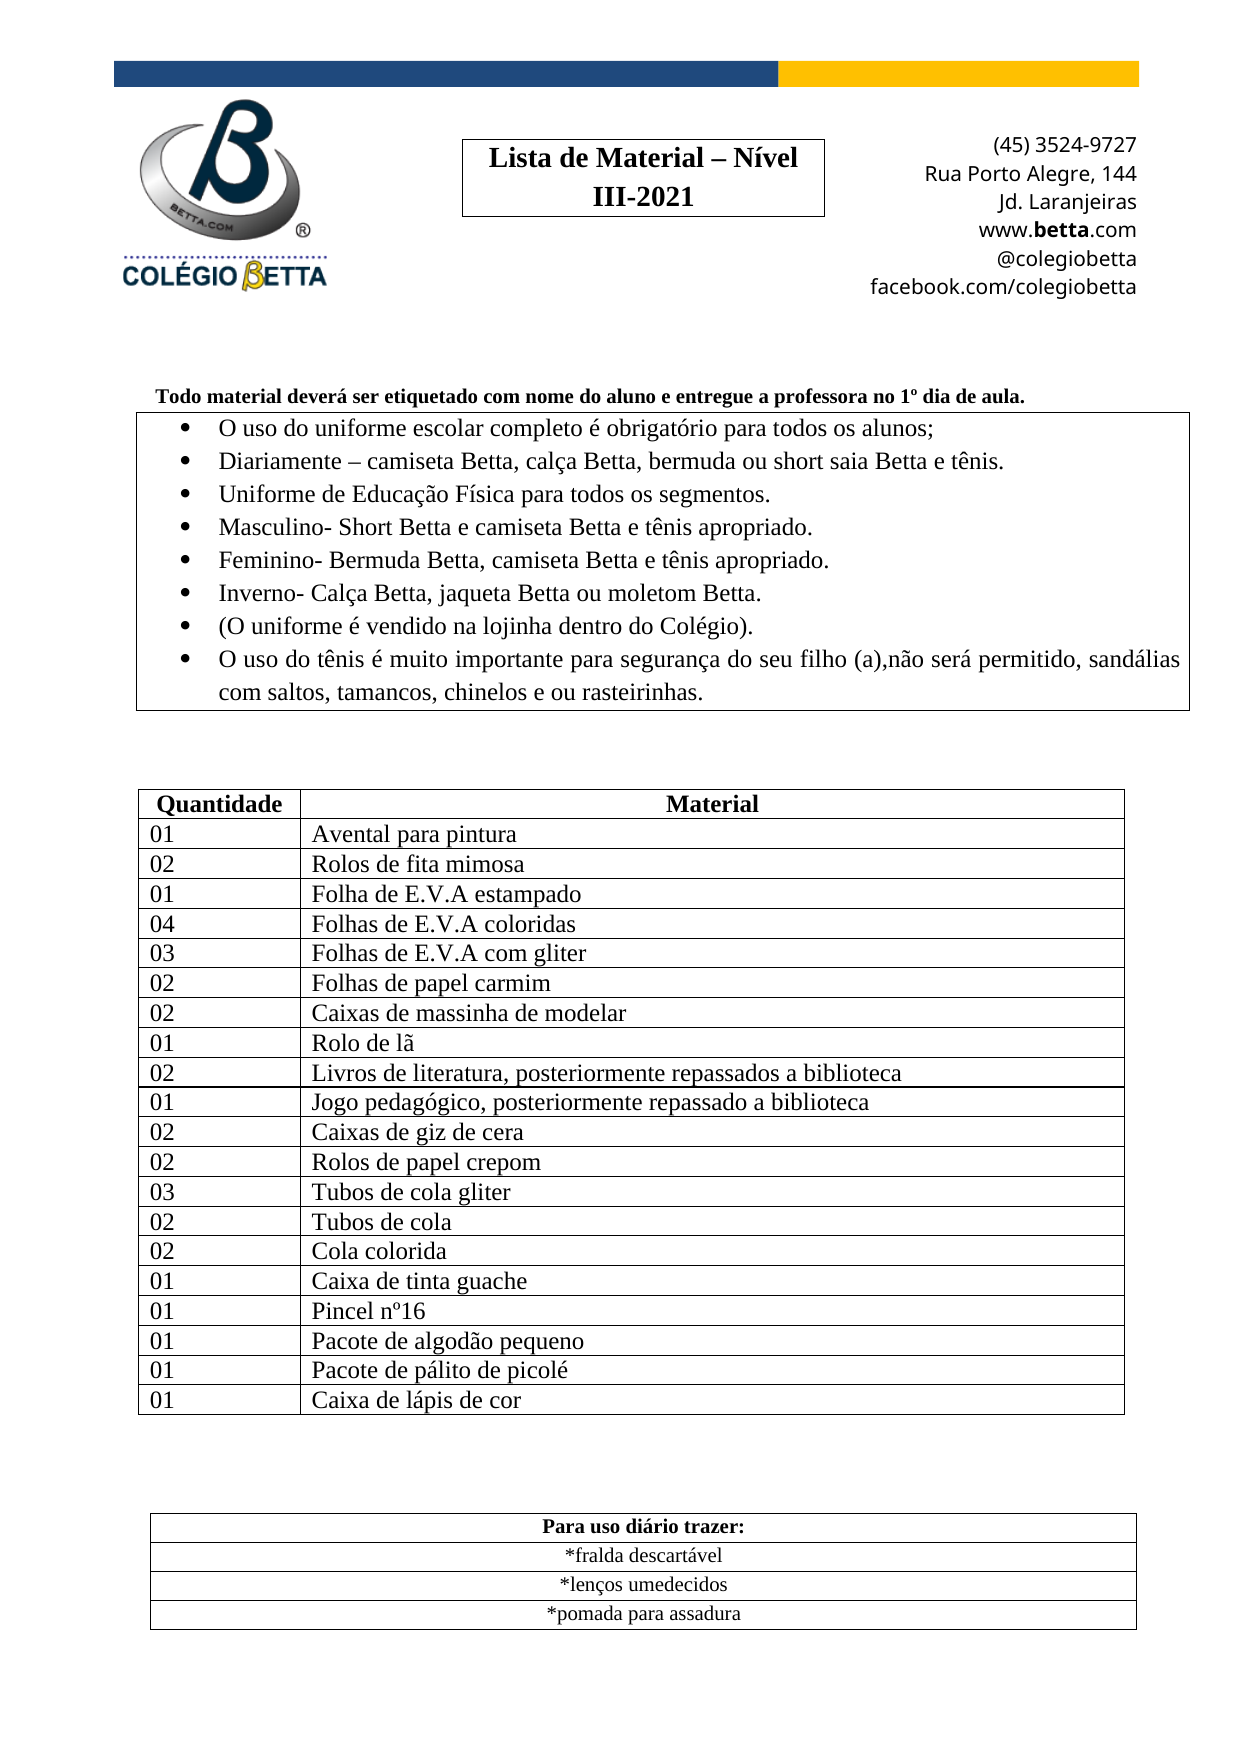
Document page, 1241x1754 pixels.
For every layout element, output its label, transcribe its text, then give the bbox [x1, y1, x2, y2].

table_cell 01 [139, 1296, 300, 1325]
table_cell Rolos de papel crepom [301, 1147, 1124, 1176]
table_cell Livros de literatura, posteriormente repassados a biblioteca [301, 1058, 1124, 1086]
table_cell Jogo pedagógico, posteriormente repassado a biblioteca [301, 1088, 1124, 1116]
text Todo material deverá ser etiquetado com nome do aluno e entregue a professora no 1º dia de aula. [150, 384, 1137, 408]
table_cell Folhas de papel carmim [301, 968, 1124, 997]
table_cell 01 [139, 1266, 300, 1295]
table_cell Folha de E.V.A estampado [301, 879, 1124, 908]
table_header Quantidade [139, 790, 300, 818]
table_cell 04 [139, 909, 300, 937]
table_cell *lenços umedecidos [151, 1572, 1136, 1600]
table_header Para uso diário trazer: [151, 1514, 1136, 1542]
table_cell 02 [139, 1058, 300, 1086]
table_header Lista de Material – Nível III-2021 [463, 140, 824, 216]
table_header O uso do uniforme escolar completo é obrigatório para todos os alunos; Diariamente – camiseta Betta, calça Betta, bermuda ou short saia Betta e tênis. Uniforme de Educação Física para todos os segmentos. Masculino- Short Betta e camiseta Betta e tênis apropriado. Feminino- Bermuda Betta, camiseta Betta e tênis apropriado. Inverno- Calça Betta, jaqueta Betta ou moletom Betta. (O uniforme é vendido na lojinha dentro do Colégio). O uso do tênis é muito importante para segurança do seu filho (a),não será permitido, sandálias com saltos, tamancos, chinelos e ou rasteirinhas. [137, 413, 1189, 710]
table_cell Caixa de lápis de cor [301, 1385, 1124, 1414]
picture [123, 99, 327, 292]
table_cell Caixas de massinha de modelar [301, 998, 1124, 1027]
table_cell Caixas de giz de cera [301, 1117, 1124, 1146]
table_cell Folhas de E.V.A com gliter [301, 939, 1124, 967]
table_cell 02 [139, 998, 300, 1027]
table_cell 02 [139, 1117, 300, 1146]
table_cell Pacote de algodão pequeno [301, 1326, 1124, 1354]
table_cell Avental para pintura [301, 819, 1124, 848]
table_cell Caixa de tinta guache [301, 1266, 1124, 1295]
table_cell 02 [139, 968, 300, 997]
table_cell 02 [139, 849, 300, 878]
table_cell 02 [139, 1236, 300, 1265]
table_cell 01 [139, 1385, 300, 1414]
table_cell Rolos de fita mimosa [301, 849, 1124, 878]
table_cell 03 [139, 1177, 300, 1206]
table_cell 01 [139, 1028, 300, 1057]
table_cell Pacote de pálito de picolé [301, 1356, 1124, 1384]
table_cell Folhas de E.V.A coloridas [301, 909, 1124, 937]
table_cell *pomada para assadura [151, 1601, 1136, 1629]
table_cell 01 [139, 819, 300, 848]
table_cell 01 [139, 1356, 300, 1384]
table_cell Pincel nº16 [301, 1296, 1124, 1325]
table_cell 01 [139, 1326, 300, 1354]
table_header Material [301, 790, 1124, 818]
table_cell 02 [139, 1147, 300, 1176]
table_cell Tubos de cola gliter [301, 1177, 1124, 1206]
table_cell *fralda descartável [151, 1543, 1136, 1571]
table_cell 01 [139, 879, 300, 908]
table_cell Tubos de cola [301, 1207, 1124, 1235]
table_cell Rolo de lã [301, 1028, 1124, 1057]
table_cell 01 [139, 1088, 300, 1116]
table_cell 02 [139, 1207, 300, 1235]
table_cell 03 [139, 939, 300, 967]
table_cell Cola colorida [301, 1236, 1124, 1265]
